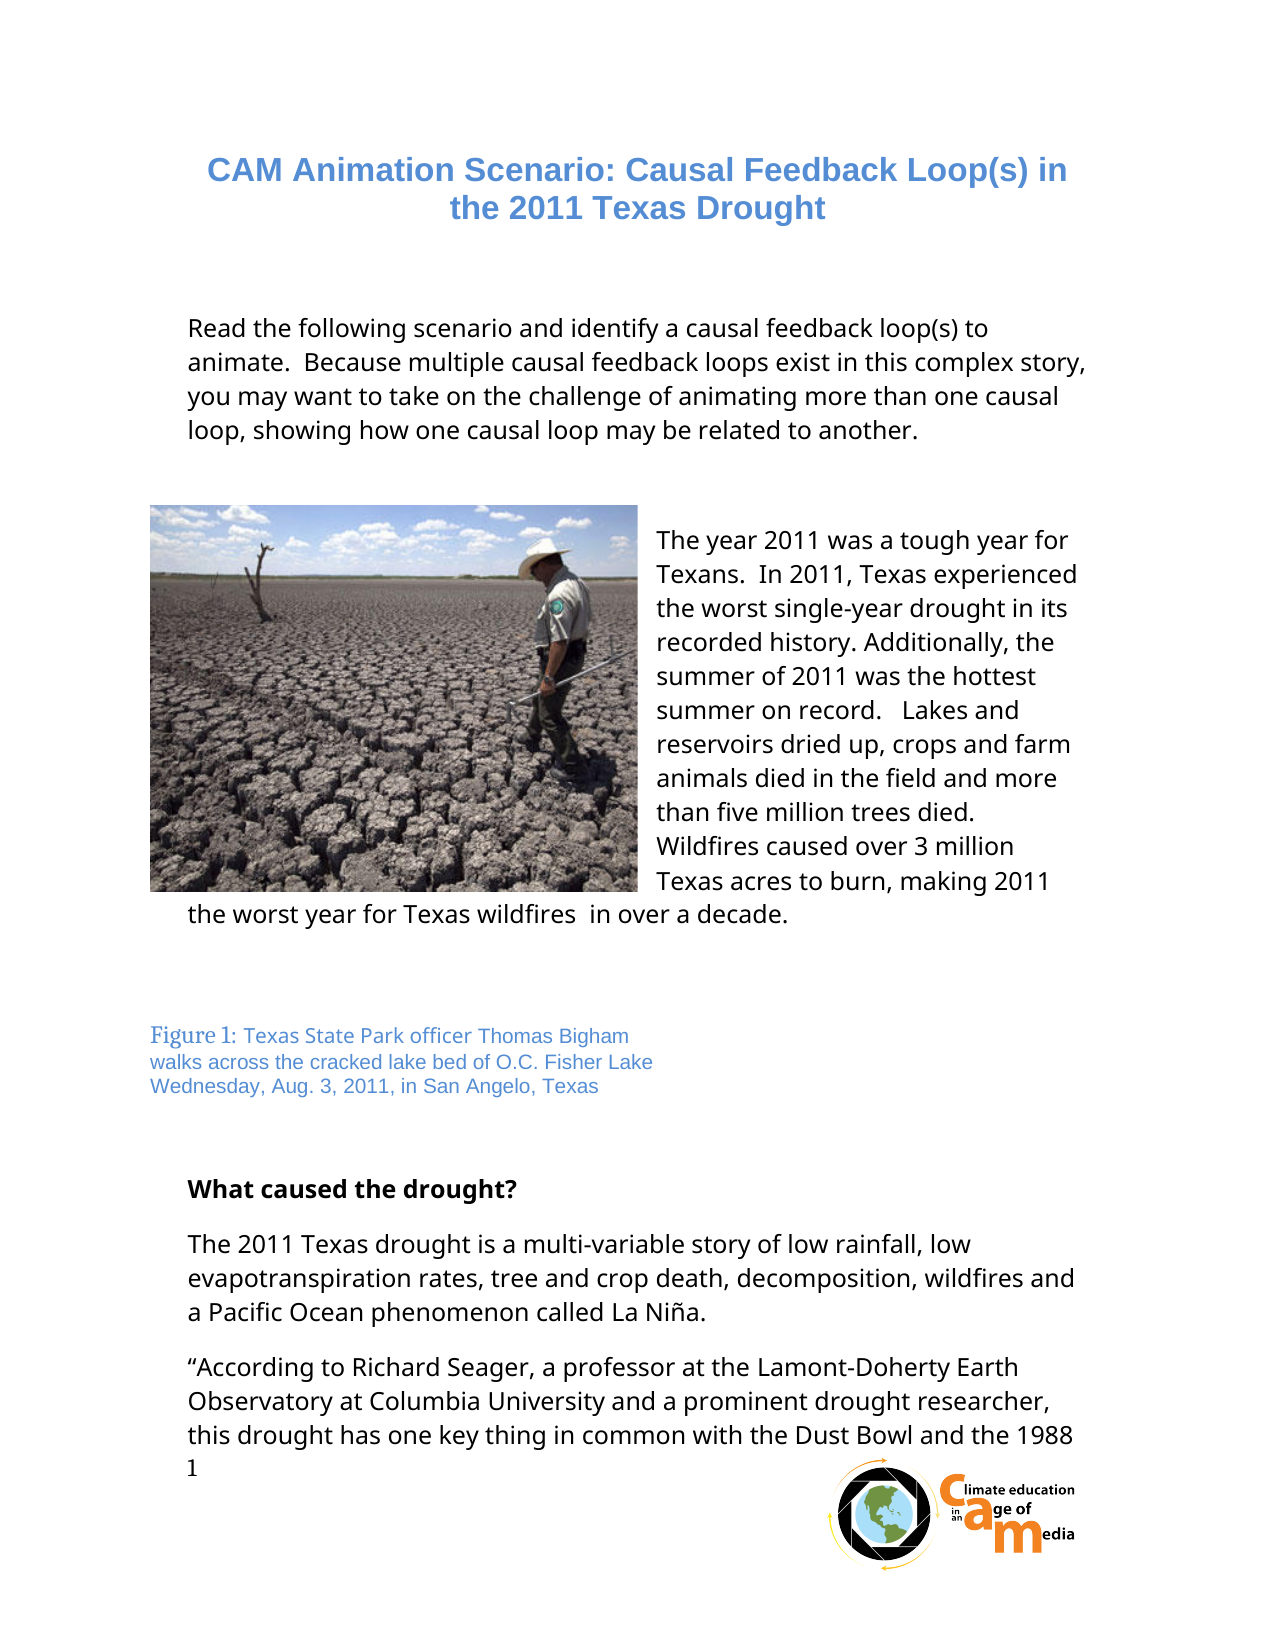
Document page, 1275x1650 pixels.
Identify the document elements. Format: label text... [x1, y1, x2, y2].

text The 2011 Texas drought is a multi-variable story of low rainfall, low evapotranspiration rates, tree and crop death, decomposition, wildfires and a Pacific Ocean phenomenon called La Niña. [187, 1227, 1087, 1329]
text CAM Animation Scenario: Causal Feedback Loop(s) in the 2011 Texas Drought [187, 150, 1087, 227]
text Read the following scenario and identify a causal feedback loop(s) to animate. Because multiple causal feedback loops exist in this complex story, you may want to take on the challenge of animating more than one causal loop, showing how one causal loop may be related to another. [187, 311, 1087, 447]
picture [150, 505, 638, 892]
text What caused the drought? [187, 1172, 1087, 1206]
picture [817, 1454, 1088, 1573]
